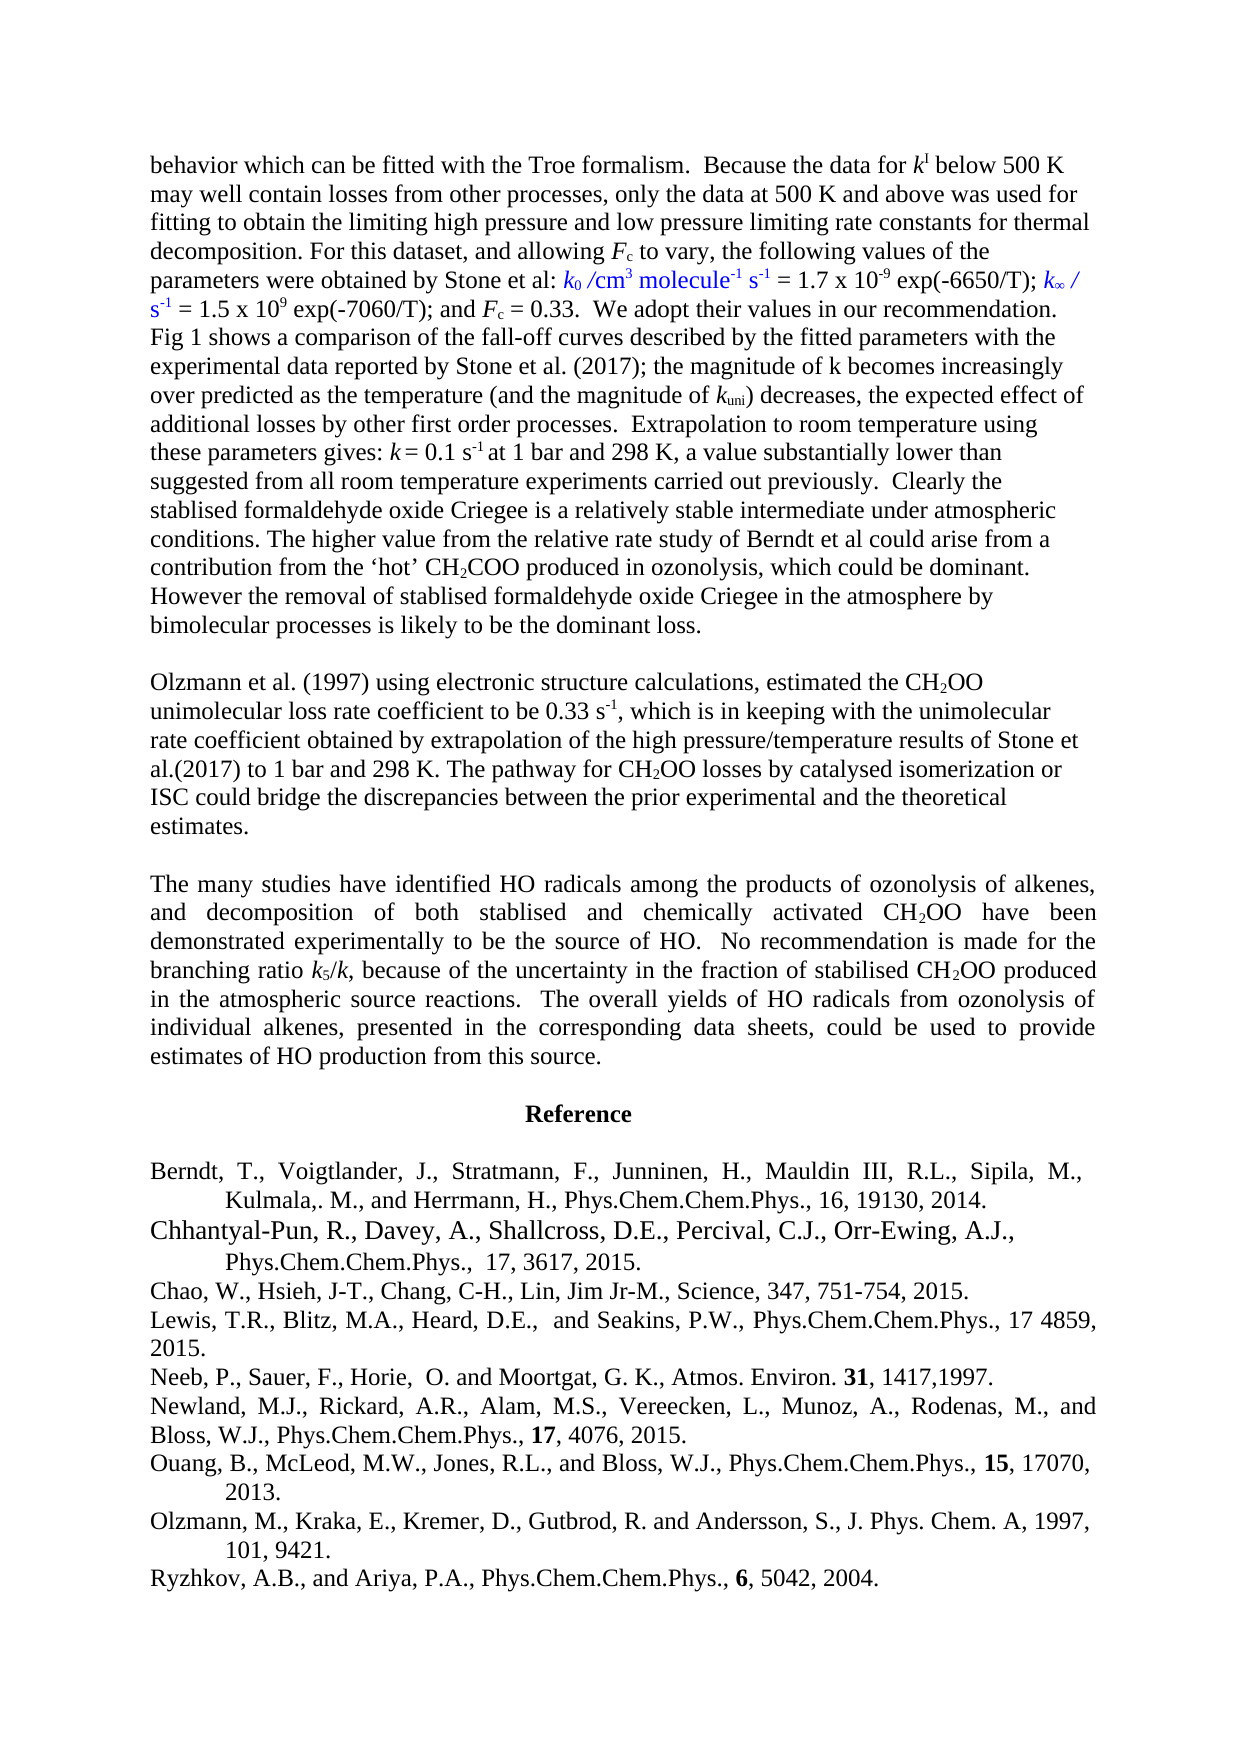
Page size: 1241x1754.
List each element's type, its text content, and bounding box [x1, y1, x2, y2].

text Olzmann, M., Kraka, E., Kremer, D., Gutbrod, R. and Andersson, S., J. Phys. Chem. A, 1997, 101, 9421. [150, 1506, 1090, 1563]
text Chhantyal-Pun, R., Davey, A., Shallcross, D.E., Percival, C.J., Orr-Ewing, A.J., Phys.Chem.Chem.Phys., 17, 3617, 2015. [150, 1214, 1090, 1276]
text Chao, W., Hsieh, J-T., Chang, C-H., Lin, Jim Jr-M., Science, 347, 751-754, 2015. [150, 1276, 1097, 1305]
text Olzmann et al. (1997) using electronic structure calculations, estimated the CH2OO unimolecular loss rate coefficient to be 0.33 s-1, which is in keeping with the unimolecular rate coefficient obtained by extrapolation of the high pressure/temperature results of Stone et al.(2017) to 1 bar and 298 K. The pathway for CH2OO losses by catalysed isomerization or ISC could bridge the discrepancies between the prior experimental and the theoretical estimates. [150, 667, 1090, 840]
text Reference [150, 1099, 1097, 1127]
text Newland, M.J., Rickard, A.R., Alam, M.S., Vereecken, L., Munoz, A., Rodenas, M., and Bloss, W.J., Phys.Chem.Chem.Phys., 17, 4076, 2015. [150, 1391, 1097, 1448]
text Neeb, P., Sauer, F., Horie, O. and Moortgat, G. K., Atmos. Environ. 31, 1417,1997. [150, 1362, 1097, 1391]
text Lewis, T.R., Blitz, M.A., Heard, D.E., and Seakins, P.W., Phys.Chem.Chem.Phys., 17 4859, 2015. [150, 1305, 1097, 1362]
text Ouang, B., McLeod, M.W., Jones, R.L., and Bloss, W.J., Phys.Chem.Chem.Phys., 15, 17070, 2013. [150, 1448, 1097, 1506]
text Berndt, T., Voigtlander, J., Stratmann, F., Junninen, H., Mauldin III, R.L., Sipila, M., Kulmala,. M., and Herrmann, H., Phys.Chem.Chem.Phys., 16, 19130, 2014. [150, 1156, 1097, 1214]
text Ryzhkov, A.B., and Ariya, P.A., Phys.Chem.Chem.Phys., 6, 5042, 2004. [150, 1563, 1097, 1592]
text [150, 150, 1090, 639]
text The many studies have identified HO radicals among the products of ozonolysis of alkenes, and decomposition of both stablised and chemically activated CH2OO have been demonstrated experimentally to be the source of HO. No recommendation is made for the branching ratio k5/k, because of the uncertainty in the fraction of stabilised CH2OO produced in the atmospheric source reactions. The overall yields of HO radicals from ozonolysis of individual alkenes, presented in the corresponding data sheets, could be used to provide estimates of HO production from this source. [150, 869, 1097, 1070]
